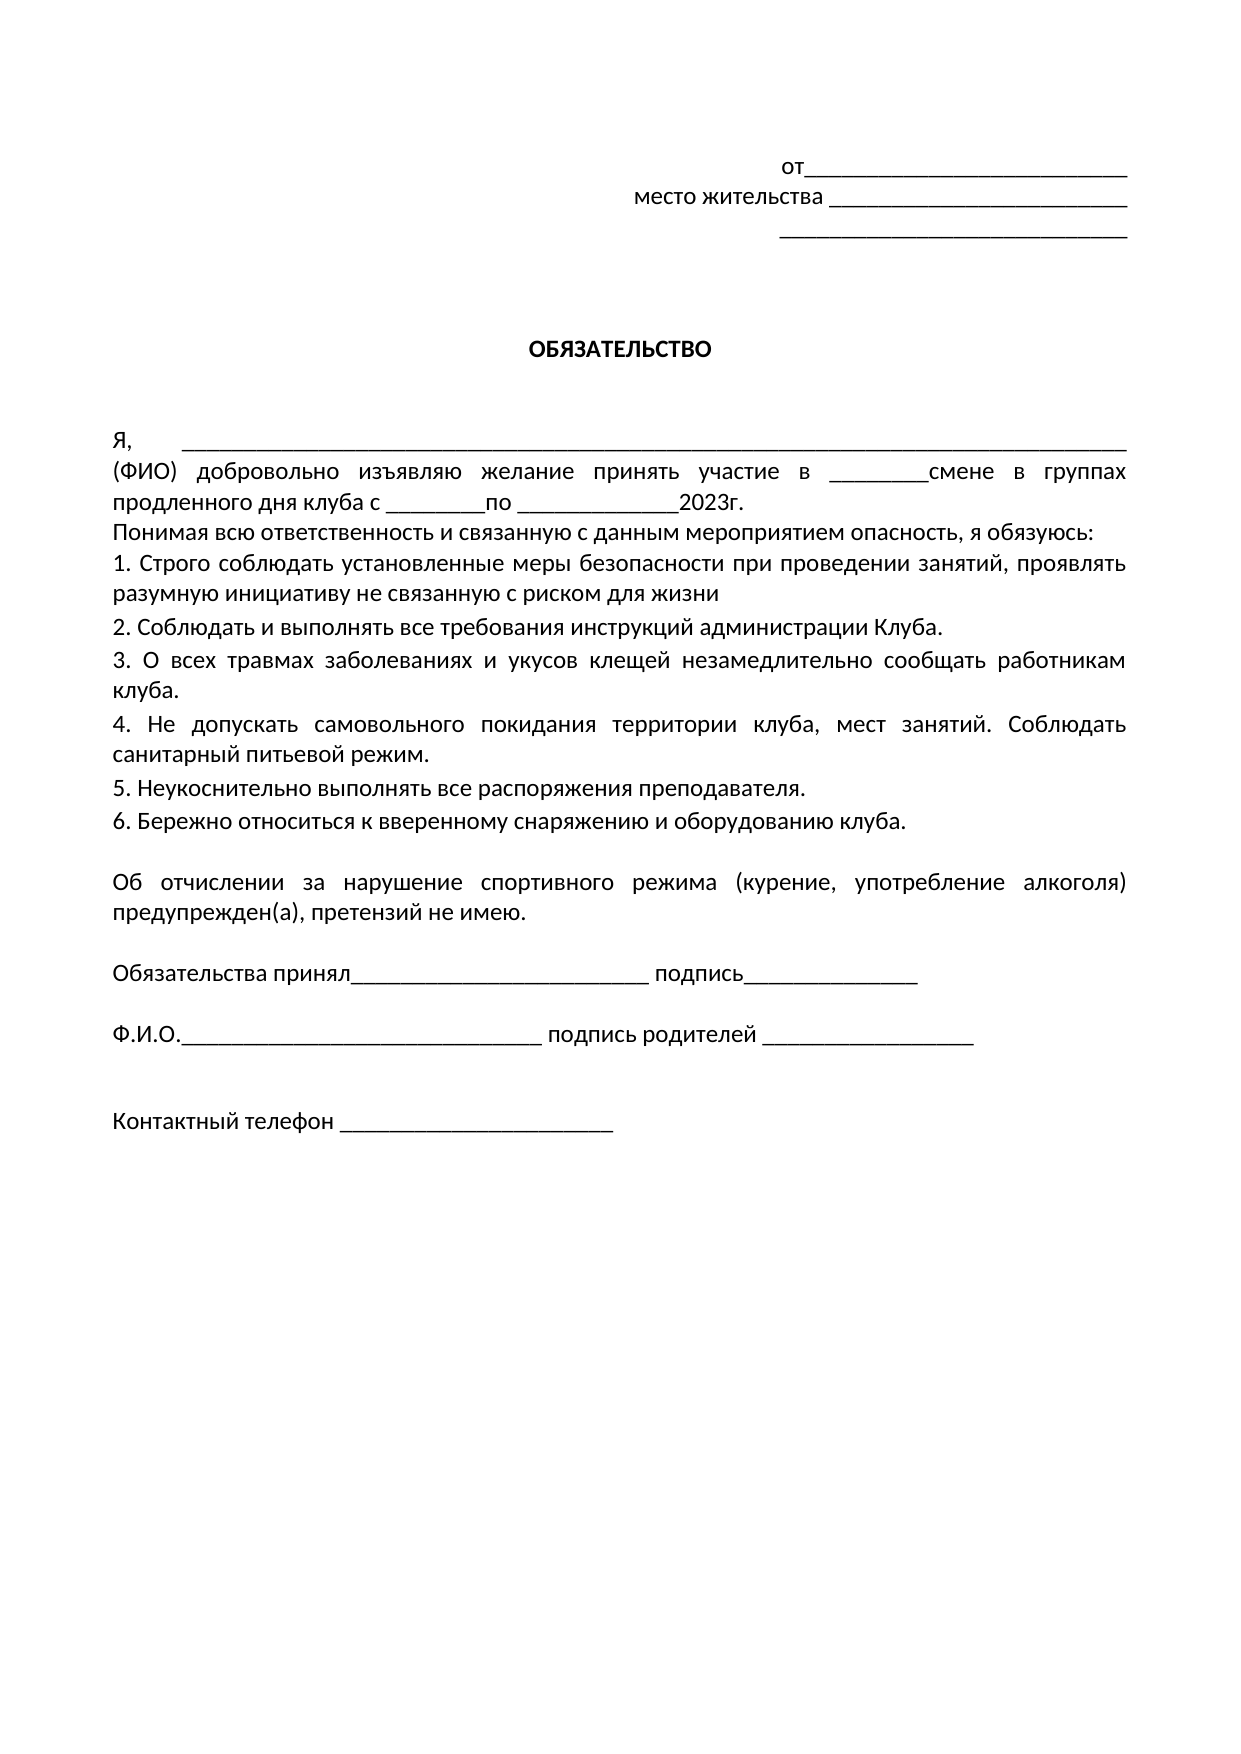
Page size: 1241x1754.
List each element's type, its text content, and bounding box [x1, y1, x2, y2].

text Об отчислении за нарушение спортивного режима (курение, употребление алкоголя) предупрежден(а), претензий не имею. [112, 866, 1128, 927]
text 3. О всех травмах заболеваниях и укусов клещей незамедлительно сообщать работникам клуба. [112, 644, 1128, 705]
text место жительства ________________________ [112, 181, 1128, 211]
text Контактный телефон ______________________ [112, 1105, 1128, 1136]
text 5. Неукоснительно выполнять все распоряжения преподавателя. [112, 772, 1128, 802]
text Обязательства принял________________________ подпись______________ [112, 958, 1128, 988]
text Я, ____________________________________________________________________________ (ФИО) добровольно изъявляю желание принять участие в ________смене в группах продленного дня клуба с ________по _____________2023г. [112, 425, 1128, 516]
text 1. Строго соблюдать установленные меры безопасности при проведении занятий, проявлять разумную инициативу не связанную с риском для жизни [112, 547, 1128, 608]
text 4. Не допускать самовольного покидания территории клуба, мест занятий. Соблюдать санитарный питьевой режим. [112, 708, 1128, 769]
text 6. Бережно относиться к вверенному снаряжению и оборудованию клуба. [112, 805, 1128, 836]
text Ф.И.О._____________________________ подпись родителей _________________ [112, 1019, 1128, 1049]
text от__________________________ [112, 150, 1128, 181]
text Понимая всю ответственность и связанную с данным мероприятием опасность, я обязуюсь: [112, 516, 1128, 547]
text ____________________________ [112, 211, 1128, 242]
text 2. Соблюдать и выполнять все требования инструкций администрации Клуба. [112, 611, 1128, 641]
text ОБЯЗАТЕЛЬСТВО [112, 333, 1128, 364]
